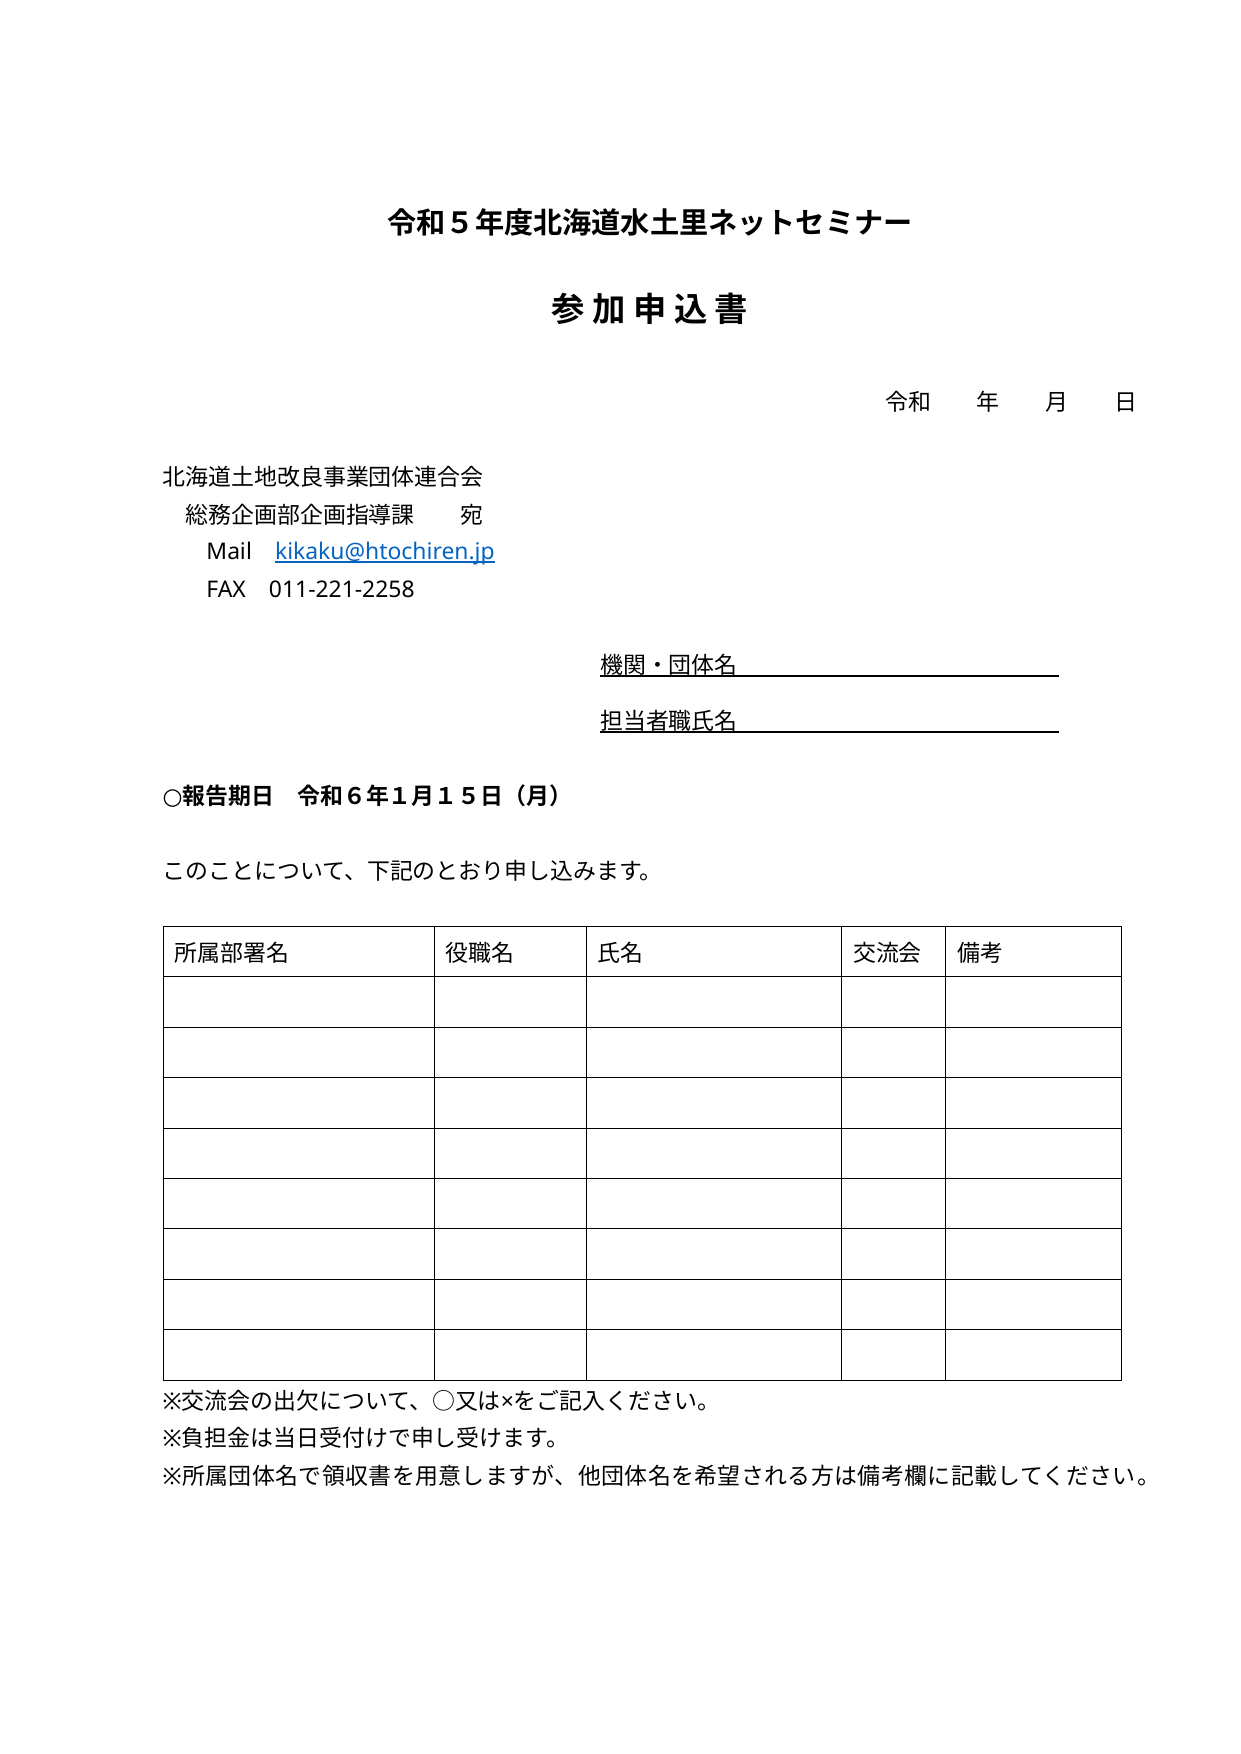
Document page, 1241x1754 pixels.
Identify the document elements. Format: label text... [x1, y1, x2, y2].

text 総務企画部企画指導課 宛 [162, 494, 1137, 532]
text 令和 年 月 日 [162, 382, 1137, 419]
table_cell [164, 1028, 434, 1077]
table_cell [435, 1179, 586, 1228]
text 機関・団体名 [600, 644, 1137, 682]
table_header 所属部署名 [164, 927, 434, 976]
text FAX 011-221-2258 [206, 569, 1137, 607]
table_cell [946, 1229, 1121, 1279]
table_header 役職名 [435, 927, 586, 976]
text ※負担金は当日受付けで申し受けます。 [162, 1418, 1137, 1456]
table_cell [842, 1129, 945, 1178]
table_cell [164, 1179, 434, 1228]
table_cell [842, 1078, 945, 1127]
table_cell [946, 1280, 1121, 1329]
table_cell [946, 1129, 1121, 1178]
table_cell [587, 977, 841, 1027]
table_cell [587, 1078, 841, 1127]
table_header 備考 [946, 927, 1121, 976]
table_cell [164, 977, 434, 1027]
table_cell [946, 1330, 1121, 1379]
table_cell [435, 1129, 586, 1178]
table_cell [946, 977, 1121, 1027]
table_cell [946, 1028, 1121, 1077]
table_cell [946, 1179, 1121, 1228]
table_cell [164, 1330, 434, 1379]
table_cell [842, 1330, 945, 1379]
table_header 氏名 [587, 927, 841, 976]
text 北海道土地改良事業団体連合会 [162, 457, 1137, 494]
table_cell [587, 1280, 841, 1329]
table_cell [164, 1229, 434, 1279]
table_cell [164, 1129, 434, 1178]
text 参 加 申 込 書 [162, 269, 1137, 344]
table_cell [164, 1078, 434, 1127]
table_cell [587, 1129, 841, 1178]
table_cell [587, 1229, 841, 1279]
table_cell [587, 1179, 841, 1228]
text このことについて、下記のとおり申し込みます。 [162, 851, 1137, 888]
table_cell [435, 1280, 586, 1329]
text ※交流会の出欠について、○又は×をご記入ください。 [162, 1381, 1137, 1418]
table_cell [842, 1179, 945, 1228]
table_cell [435, 1028, 586, 1077]
table_cell [842, 977, 945, 1027]
table_cell [435, 1330, 586, 1379]
table_cell [435, 977, 586, 1027]
text 担当者職氏名 [600, 701, 1137, 738]
text ※所属団体名で領収書を用意しますが、他団体名を希望される方は備考欄に記載してください。 [162, 1456, 1137, 1531]
table_cell [164, 1280, 434, 1329]
table_cell [842, 1028, 945, 1077]
table_cell [842, 1280, 945, 1329]
table_header 交流会 [842, 927, 945, 976]
table_cell [587, 1028, 841, 1077]
table_cell [587, 1330, 841, 1379]
table_cell [842, 1229, 945, 1279]
text ○報告期日 令和６年１月１５日（月） [162, 776, 1137, 813]
text 令和５年度北海道水土里ネットセミナー [162, 183, 1137, 258]
text Mail kikaku@htochiren.jp [206, 532, 1137, 569]
table_cell [435, 1229, 586, 1279]
table_cell [946, 1078, 1121, 1127]
table_cell [435, 1078, 586, 1127]
